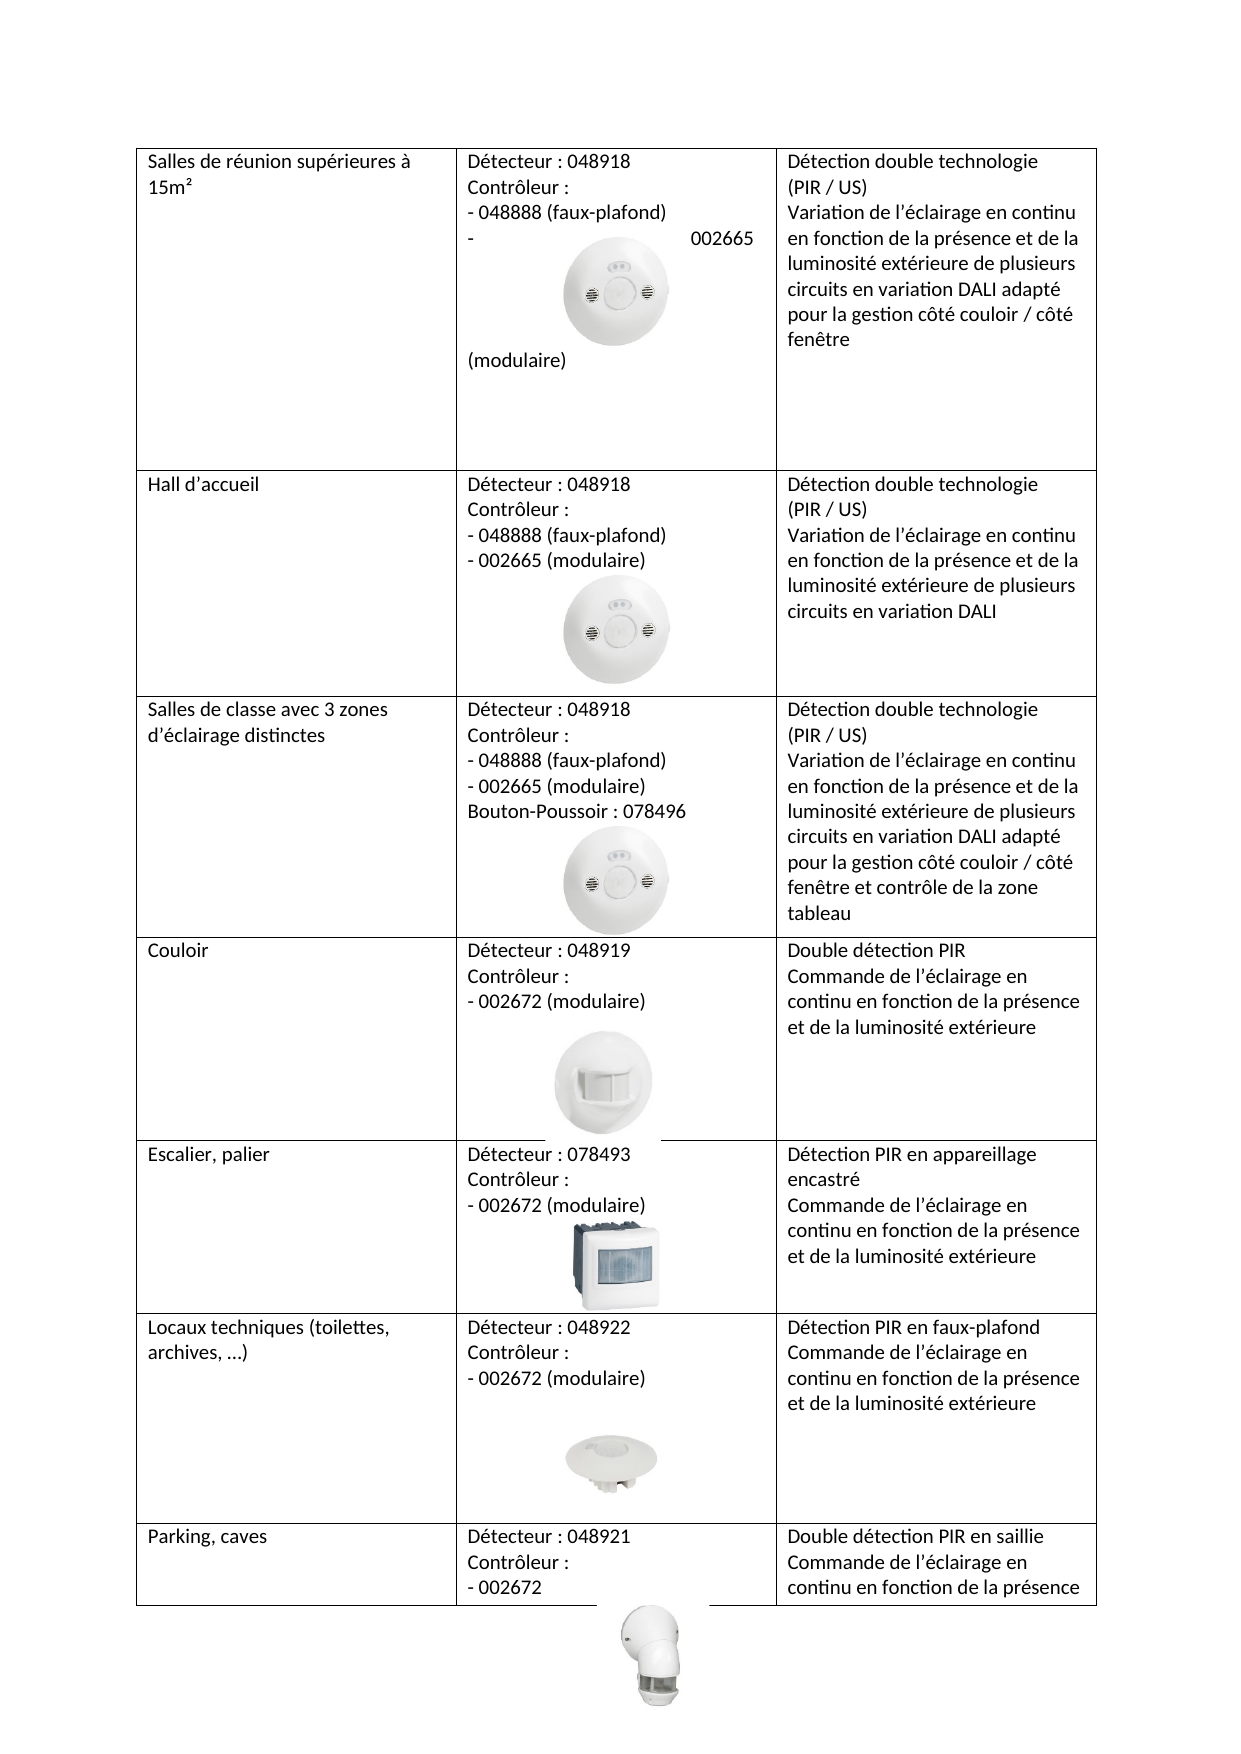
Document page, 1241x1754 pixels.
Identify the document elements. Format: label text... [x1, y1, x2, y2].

table_cell Détecteur : 048918 Contrôleur : - 048888 (faux-plafond) - 002665 (modulaire) Bouton-Poussoir : 078496 [457, 697, 776, 937]
table_cell Détecteur : 048918 Contrôleur : - 048888 (faux-plafond) - 002665 (modulaire) [457, 471, 776, 696]
table_cell Détecteur : 048919 Contrôleur : - 002672 (modulaire) [457, 938, 776, 1140]
table_cell Détecteur : 048922 Contrôleur : - 002672 (modulaire) [457, 1314, 776, 1523]
picture [545, 1396, 673, 1523]
table_cell Détecteur : 048918 Contrôleur : - 048888 (faux-plafond) - 002665 (modulaire) [457, 149, 776, 470]
table_cell Locaux techniques (toilettes, archives, …) [137, 1314, 456, 1523]
table_cell Couloir [137, 938, 456, 1140]
table_cell Salles de classe avec 3 zones d’éclairage distinctes [137, 697, 456, 937]
picture [568, 1217, 664, 1313]
table_cell Double détection PIR Commande de l’éclairage en continu en fonction de la présence et de la luminosité extérieure [777, 938, 1096, 1140]
picture [559, 824, 672, 937]
table_cell Détection PIR en appareillage encastré Commande de l’éclairage en continu en fonction de la présence et de la luminosité extérieure [777, 1141, 1096, 1313]
table_cell Détection PIR en faux-plafond Commande de l’éclairage en continu en fonction de la présence et de la luminosité extérieure [777, 1314, 1096, 1523]
picture [560, 572, 673, 686]
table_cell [777, 1524, 1096, 1605]
table_cell Détecteur : 078493 Contrôleur : - 002672 (modulaire) [457, 1141, 776, 1313]
table_cell Détection double technologie (PIR / US) Variation de l’éclairage en continu en fonction de la présence et de la luminosité extérieure de plusieurs circuits en variation DALI adapté pour la gestion côté couloir / côté fenêtre [777, 149, 1096, 470]
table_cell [457, 1524, 776, 1605]
table_cell Escalier, palier [137, 1141, 456, 1313]
table_cell Salles de réunion supérieures à 15m² [137, 149, 456, 470]
table_cell Hall d’accueil [137, 471, 456, 696]
picture [559, 235, 672, 348]
picture [545, 1024, 661, 1141]
picture [596, 1599, 710, 1712]
table_cell Détection double technologie (PIR / US) Variation de l’éclairage en continu en fonction de la présence et de la luminosité extérieure de plusieurs circuits en variation DALI [777, 471, 1096, 696]
table_cell Parking, caves [137, 1524, 456, 1605]
table_cell Détection double technologie (PIR / US) Variation de l’éclairage en continu en fonction de la présence et de la luminosité extérieure de plusieurs circuits en variation DALI adapté pour la gestion côté couloir / côté fenêtre et contrôle de la zone tableau [777, 697, 1096, 937]
